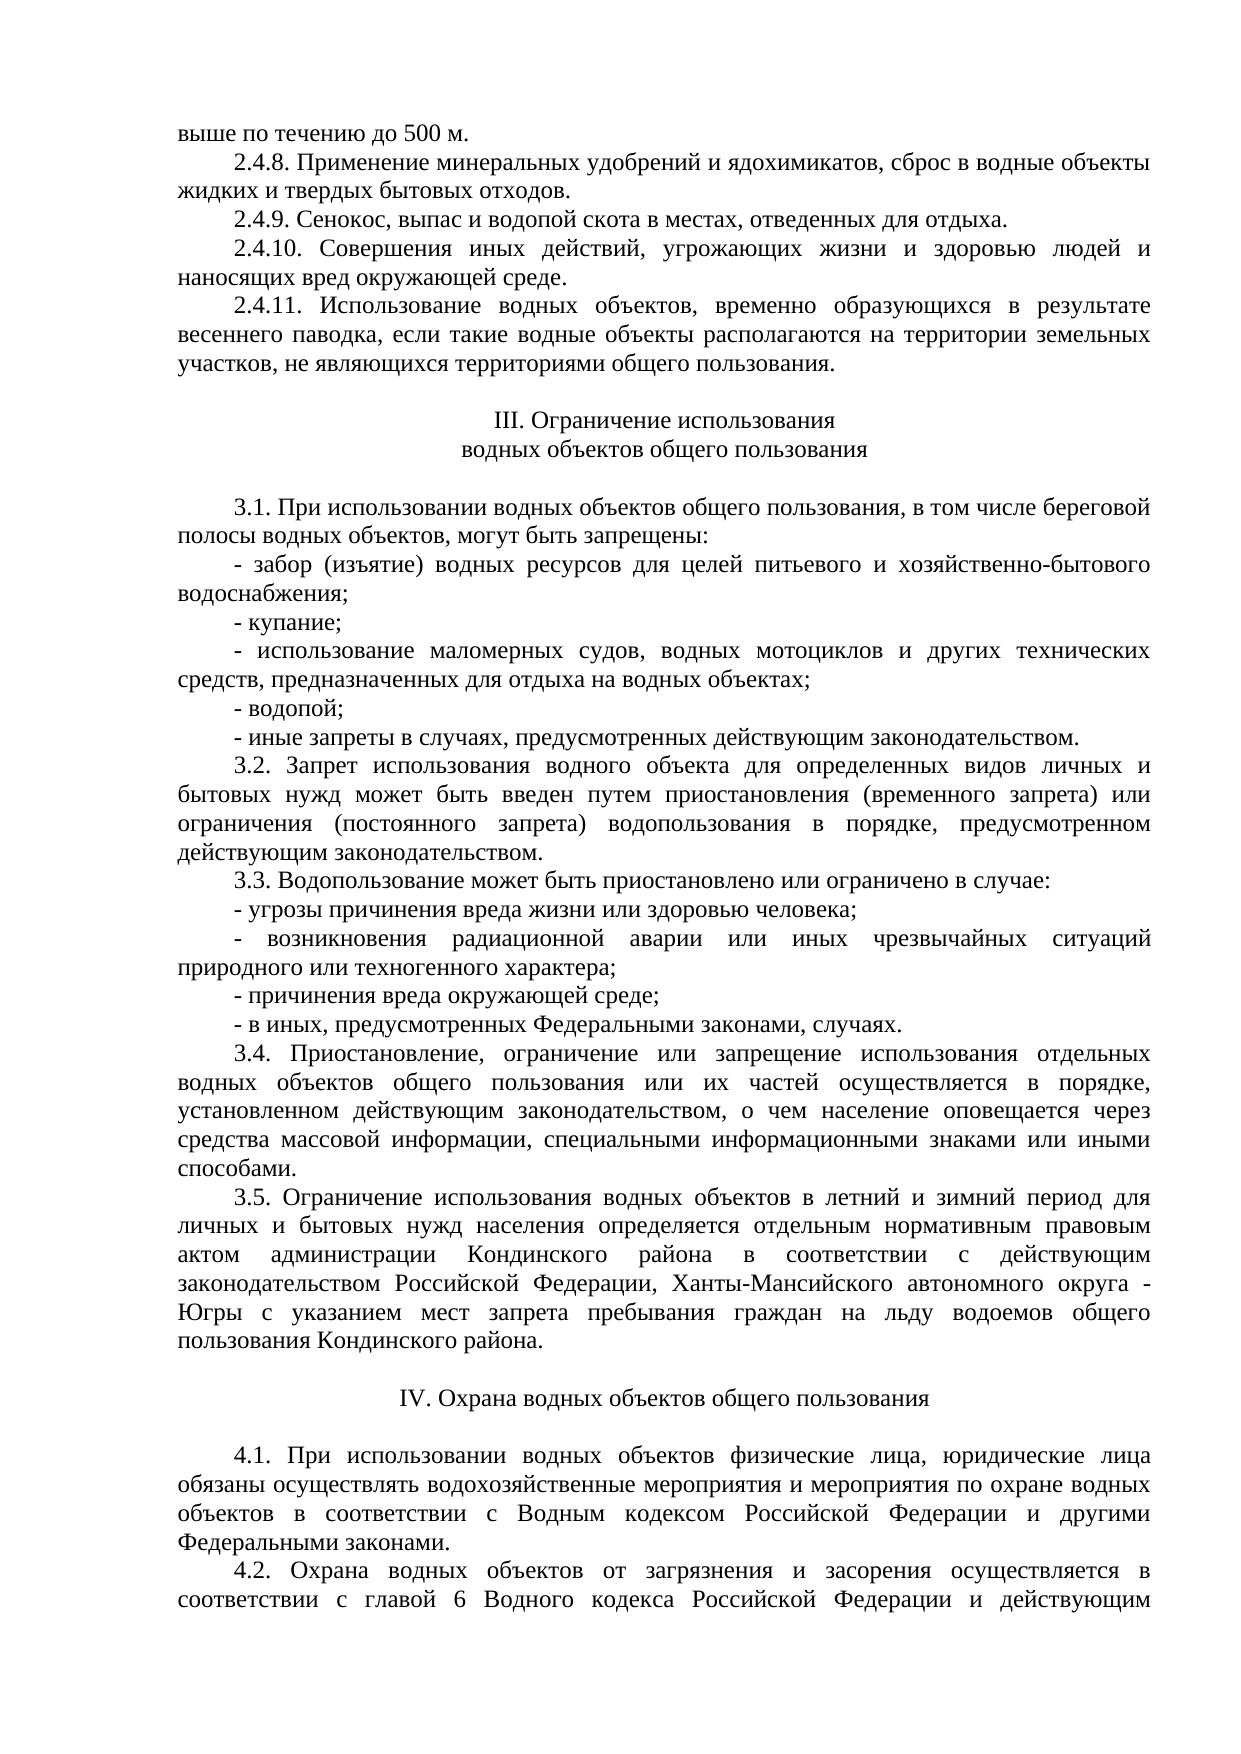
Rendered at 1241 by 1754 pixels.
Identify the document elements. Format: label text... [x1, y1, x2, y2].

text - возникновения радиационной аварии или иных чрезвычайных ситуаций природного или техногенного характера; [177, 923, 1152, 981]
text - иные запреты в случаях, предусмотренных действующим законодательством. [177, 722, 1152, 751]
text - использование маломерных судов, водных мотоциклов и других технических средств, предназначенных для отдыха на водных объектах; [177, 636, 1152, 693]
text - причинения вреда окружающей среде; [177, 981, 1152, 1009]
text IV. Охрана водных объектов общего пользования [177, 1383, 1152, 1412]
text 3.2. Запрет использования водного объекта для определенных видов личных и бытовых нужд может быть введен путем приостановления (временного запрета) или ограничения (постоянного запрета) водопользования в порядке, предусмотренном действующим законодательством. [177, 751, 1152, 866]
text - купание; [177, 607, 1152, 636]
text 2.4.10. Совершения иных действий, угрожающих жизни и здоровью людей и наносящих вред окружающей среде. [177, 233, 1152, 291]
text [177, 1556, 1152, 1613]
text водных объектов общего пользования [177, 434, 1152, 463]
text 4.1. При использовании водных объектов физические лица, юридические лица обязаны осуществлять водохозяйственные мероприятия и мероприятия по охране водных объектов в соответствии с Водным кодексом Российской Федерации и другими Федеральными законами. [177, 1441, 1152, 1556]
text - в иных, предусмотренных Федеральными законами, случаях. [177, 1009, 1152, 1038]
text 2.4.11. Использование водных объектов, временно образующихся в результате весеннего паводка, если такие водные объекты располагаются на территории земельных участков, не являющихся территориями общего пользования. [177, 291, 1152, 377]
text 2.4.8. Применение минеральных удобрений и ядохимикатов, сброс в водные объекты жидких и твердых бытовых отходов. [177, 147, 1152, 204]
text III. Ограничение использования [177, 406, 1152, 434]
text 3.3. Водопользование может быть приостановлено или ограничено в случае: [177, 866, 1152, 894]
text - забор (изъятие) водных ресурсов для целей питьевого и хозяйственно-бытового водоснабжения; [177, 549, 1152, 607]
text - водопой; [177, 693, 1152, 722]
text 3.4. Приостановление, ограничение или запрещение использования отдельных водных объектов общего пользования или их частей осуществляется в порядке, установленном действующим законодательством, о чем население оповещается через средства массовой информации, специальными информационными знаками или иными способами. [177, 1038, 1152, 1182]
text 3.5. Ограничение использования водных объектов в летний и зимний период для личных и бытовых нужд населения определяется отдельным нормативным правовым актом администрации Кондинского района в соответствии с действующим законодательством Российской Федерации, Ханты-Мансийского автономного округа - Югры с указанием мест запрета пребывания граждан на льду водоемов общего пользования Кондинского района. [177, 1182, 1152, 1354]
text 3.1. При использовании водных объектов общего пользования, в том числе береговой полосы водных объектов, могут быть запрещены: [177, 492, 1152, 549]
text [177, 118, 1152, 147]
text 2.4.9. Сенокос, выпас и водопой скота в местах, отведенных для отдыха. [177, 204, 1152, 233]
text - угрозы причинения вреда жизни или здоровью человека; [177, 894, 1152, 923]
